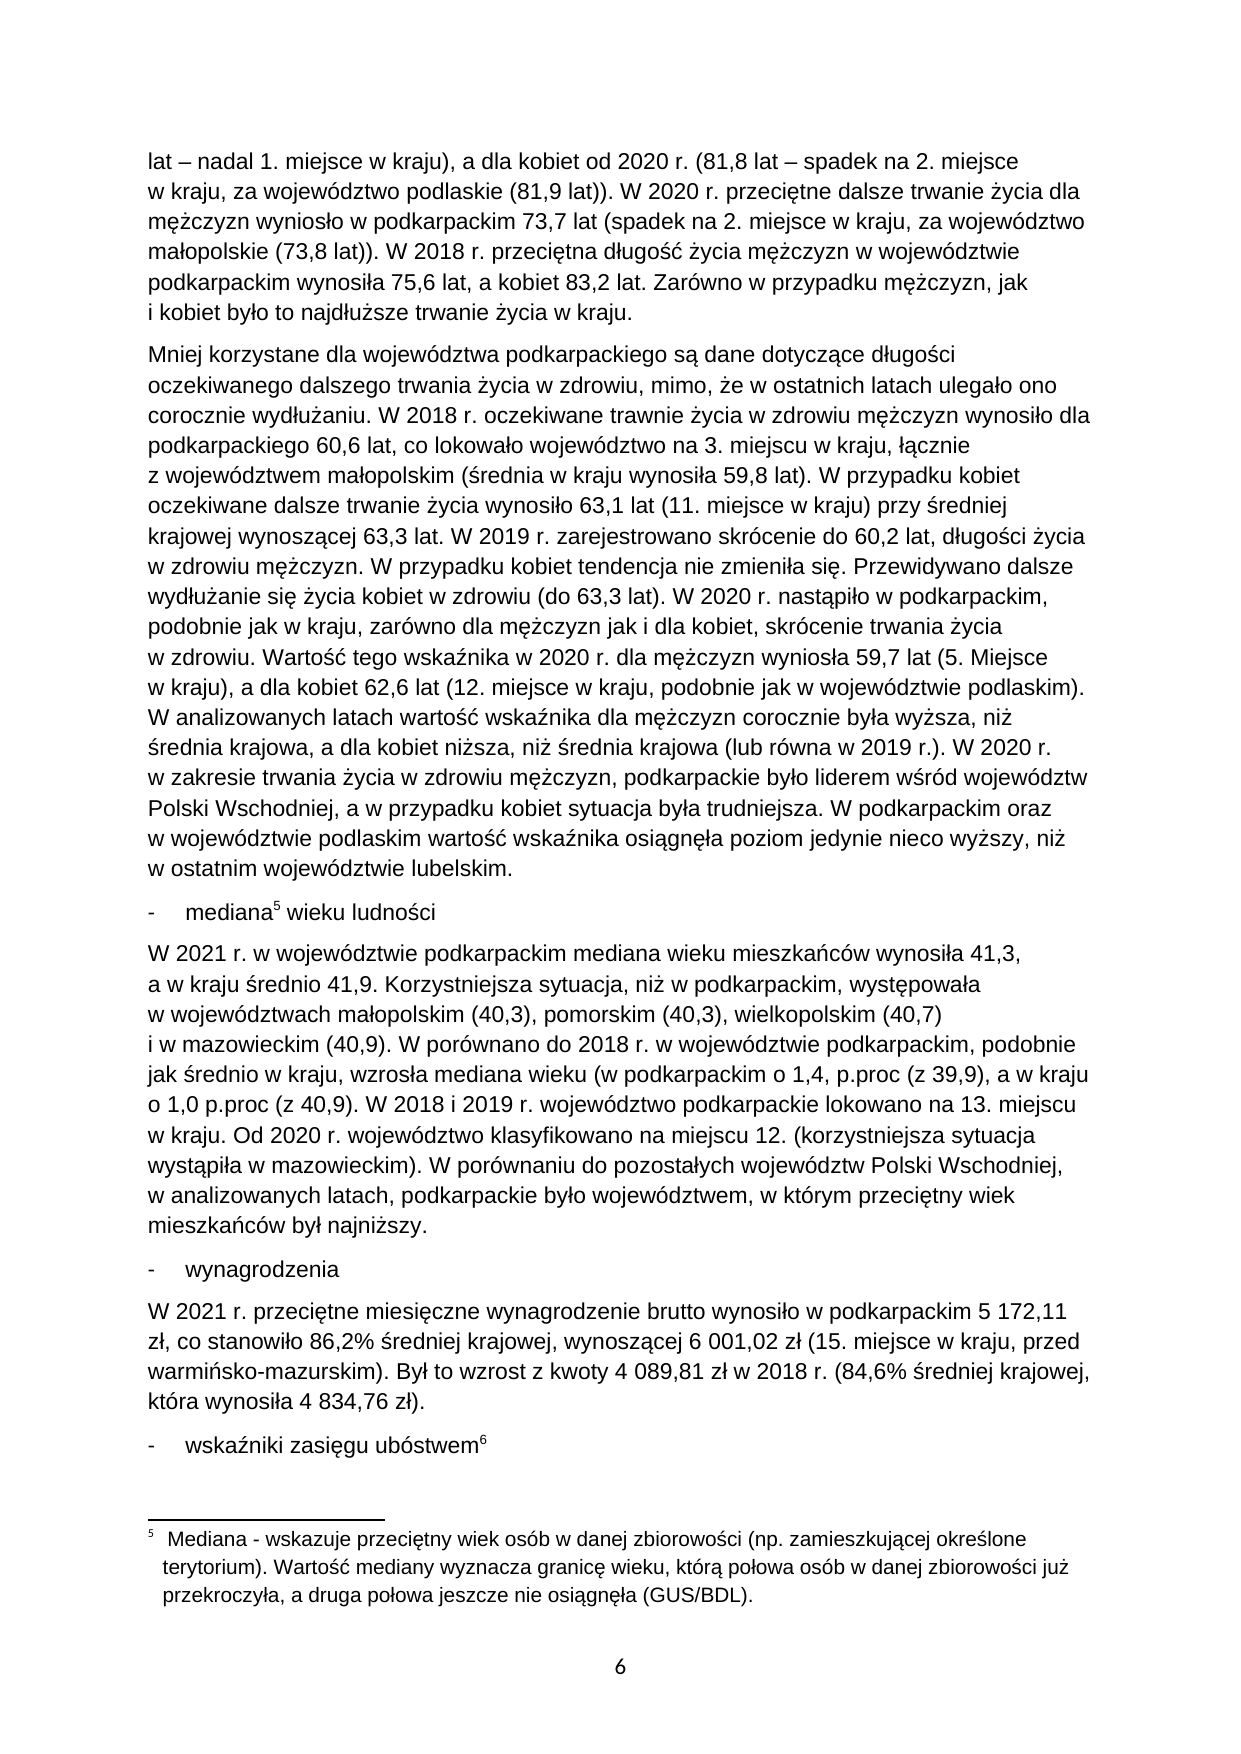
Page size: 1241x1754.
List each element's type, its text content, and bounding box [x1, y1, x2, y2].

list wskaźniki zasięgu ubóstwem [148, 1431, 1093, 1459]
text W 2021 r. przeciętne miesięczne wynagrodzenie brutto wynosiło w podkarpackim 5 172,11 zł, co stanowiło 86,2% średniej krajowej, wynoszącej 6 001,02 zł (15. miejsce w kraju, przed warmińsko-mazurskim). Był to wzrost z kwoty 4 089,81 zł w 2018 r. (84,6% średniej krajowej, która wynosiła 4 834,76 zł). [148, 1298, 1093, 1414]
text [148, 148, 1093, 325]
text W 2021 r. w województwie podkarpackim mediana wieku mieszkańców wynosiła 41,3, a w kraju średnio 41,9. Korzystniejsza sytuacja, niż w podkarpackim, występowała w województwach małopolskim (40,3), pomorskim (40,3), wielkopolskim (40,7) i w mazowieckim (40,9). W porównano do 2018 r. w województwie podkarpackim, podobnie jak średnio w kraju, wzrosła mediana wieku (w podkarpackim o 1,4, p.proc (z 39,9), a w kraju o 1,0 p.proc (z 40,9). W 2018 i 2019 r. województwo podkarpackie lokowano na 13. miejscu w kraju. Od 2020 r. województwo klasyfikowano na miejscu 12. (korzystniejsza sytuacja wystąpiła w mazowieckim). W porównaniu do pozostałych województw Polski Wschodniej, w analizowanych latach, podkarpackie było województwem, w którym przeciętny wiek mieszkańców był najniższy. [148, 940, 1093, 1238]
list mediana wieku ludności [148, 898, 1093, 926]
text Mniej korzystane dla województwa podkarpackiego są dane dotyczące długości oczekiwanego dalszego trwania życia w zdrowiu, mimo, że w ostatnich latach ulegało ono corocznie wydłużaniu. W 2018 r. oczekiwane trawnie życia w zdrowiu mężczyzn wynosiło dla podkarpackiego 60,6 lat, co lokowało województwo na 3. miejscu w kraju, łącznie z województwem małopolskim (średnia w kraju wynosiła 59,8 lat). W przypadku kobiet oczekiwane dalsze trwanie życia wynosiło 63,1 lat (11. miejsce w kraju) przy średniej krajowej wynoszącej 63,3 lat. W 2019 r. zarejestrowano skrócenie do 60,2 lat, długości życia w zdrowiu mężczyzn. W przypadku kobiet tendencja nie zmieniła się. Przewidywano dalsze wydłużanie się życia kobiet w zdrowiu (do 63,3 lat). W 2020 r. nastąpiło w podkarpackim, podobnie jak w kraju, zarówno dla mężczyzn jak i dla kobiet, skrócenie trwania życia w zdrowiu. Wartość tego wskaźnika w 2020 r. dla mężczyzn wyniosła 59,7 lat (5. Miejsce w kraju), a dla kobiet 62,6 lat (12. miejsce w kraju, podobnie jak w województwie podlaskim). W analizowanych latach wartość wskaźnika dla mężczyzn corocznie była wyższa, niż średnia krajowa, a dla kobiet niższa, niż średnia krajowa (lub równa w 2019 r.). W 2020 r. w zakresie trwania życia w zdrowiu mężczyzn, podkarpackie było liderem wśród województw Polski Wschodniej, a w przypadku kobiet sytuacja była trudniejsza. W podkarpackim oraz w województwie podlaskim wartość wskaźnika osiągnęła poziom jedynie nieco wyższy, niż w ostatnim województwie lubelskim. [148, 341, 1093, 881]
list wynagrodzenia [148, 1255, 1093, 1283]
